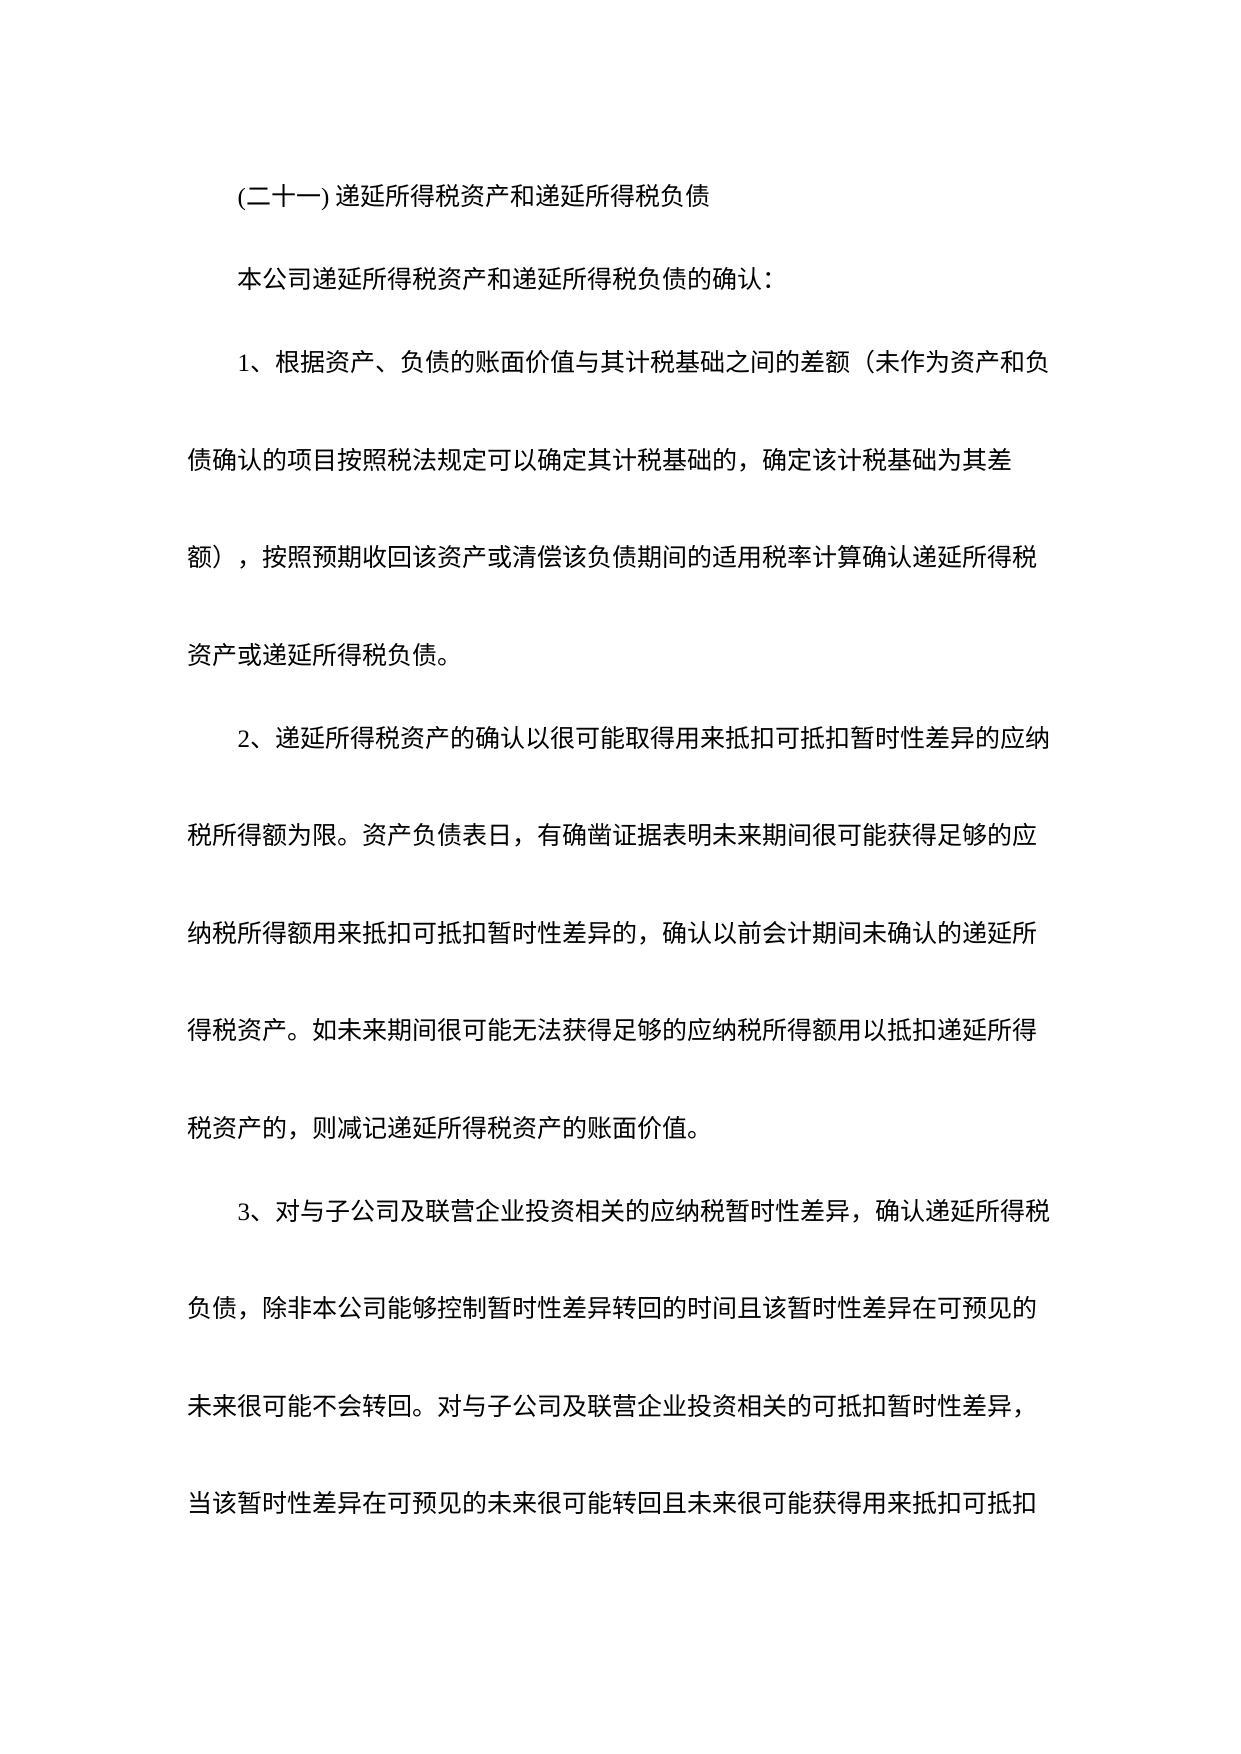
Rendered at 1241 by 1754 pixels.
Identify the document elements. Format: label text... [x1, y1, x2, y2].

text (二十一) 递延所得税资产和递延所得税负债 [187, 162, 1053, 227]
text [187, 1177, 1053, 1534]
text 本公司递延所得税资产和递延所得税负债的确认： [187, 245, 1053, 310]
text 1、根据资产、负债的账面价值与其计税基础之间的差额（未作为资产和负债确认的项目按照税法规定可以确定其计税基础的，确定该计税基础为其差额），按照预期收回该资产或清偿该负债期间的适用税率计算确认递延所得税资产或递延所得税负债。 [187, 328, 1053, 686]
text 2、递延所得税资产的确认以很可能取得用来抵扣可抵扣暂时性差异的应纳税所得额为限。资产负债表日，有确凿证据表明未来期间很可能获得足够的应纳税所得额用来抵扣可抵扣暂时性差异的，确认以前会计期间未确认的递延所得税资产。如未来期间很可能无法获得足够的应纳税所得额用以抵扣递延所得税资产的，则减记递延所得税资产的账面价值。 [187, 704, 1053, 1159]
